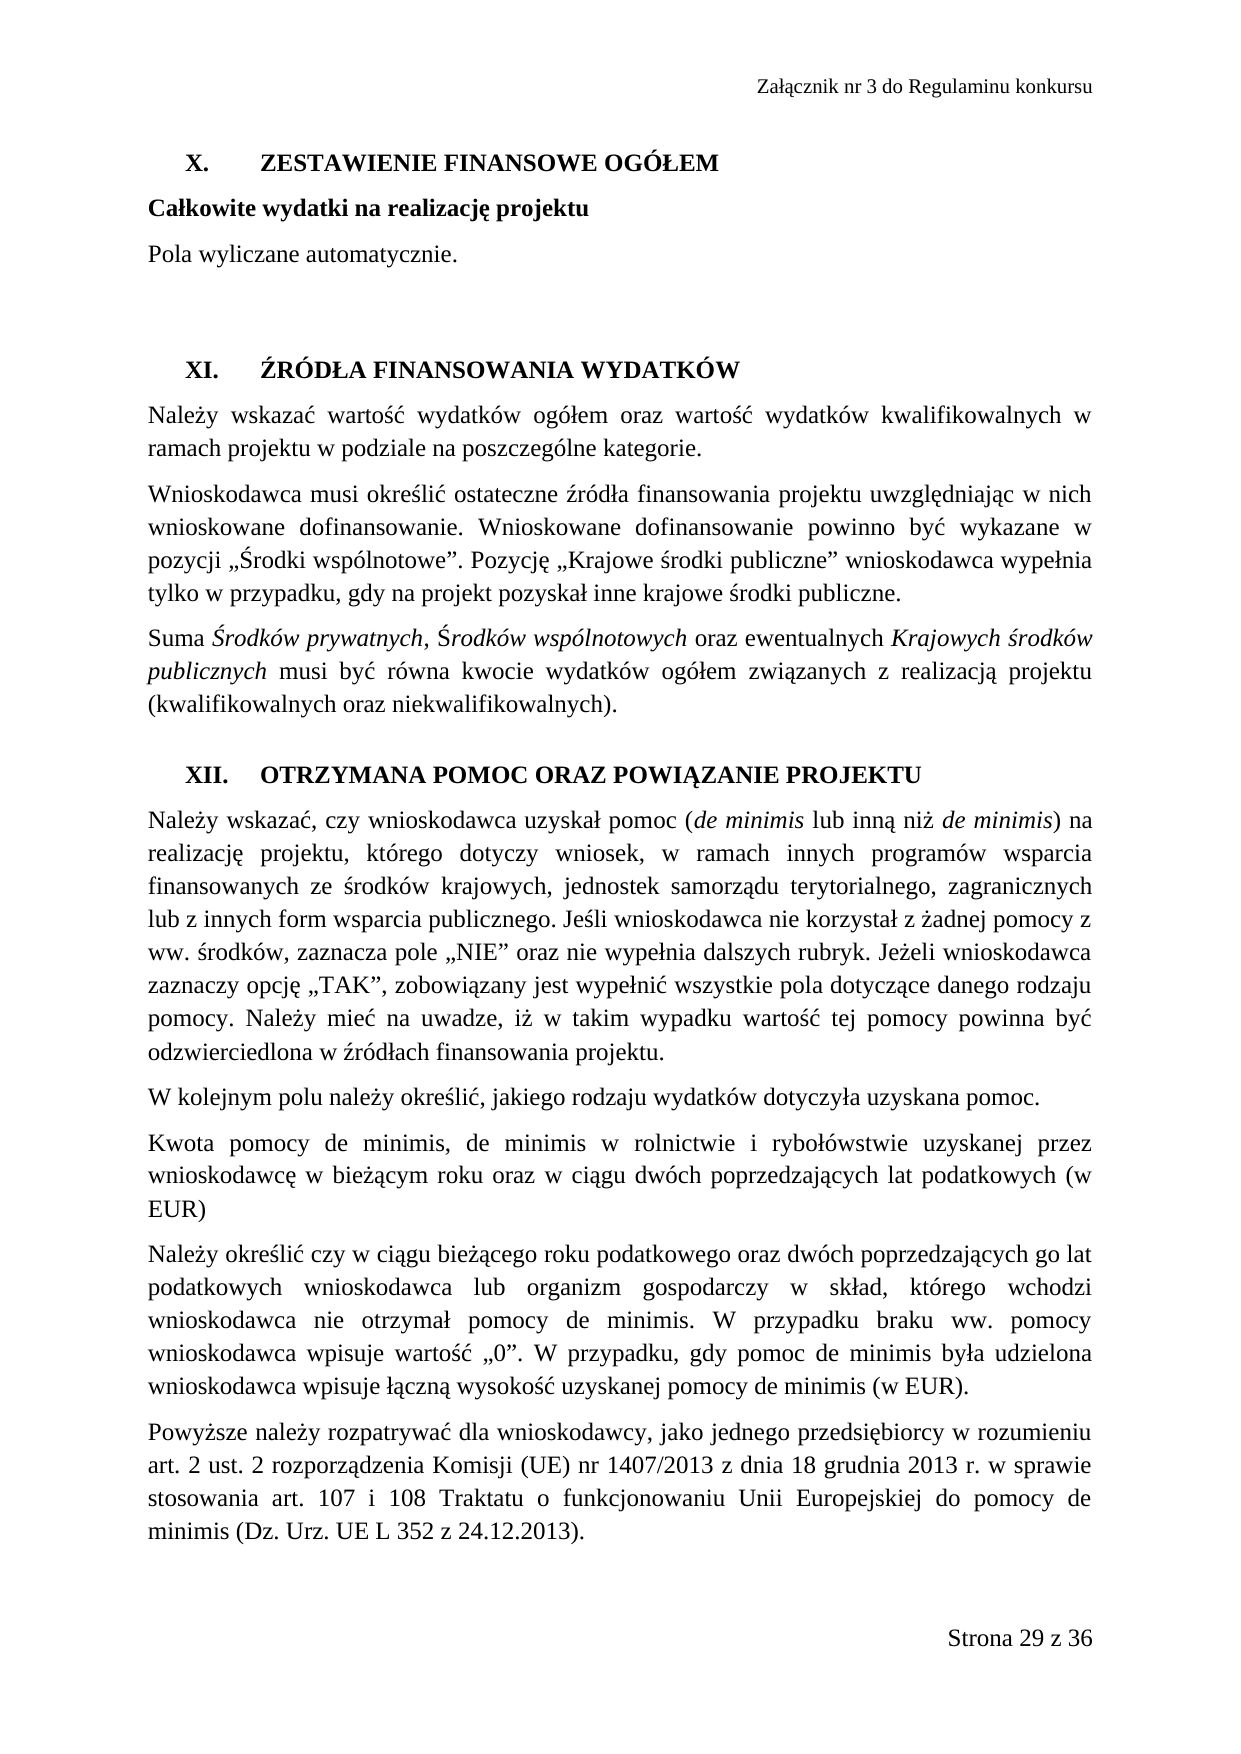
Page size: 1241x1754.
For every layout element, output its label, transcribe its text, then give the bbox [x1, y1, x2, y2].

list OTRZYMANA POMOC ORAZ POWIĄZANIE PROJEKTU [185, 760, 1093, 789]
text Należy wskazać, czy wnioskodawca uzyskał pomoc (de minimis lub inną niż de minimis) na realizację projektu, którego dotyczy wniosek, w ramach innych programów wsparcia finansowanych ze środków krajowych, jednostek samorządu terytorialnego, zagranicznych lub z innych form wsparcia publicznego. Jeśli wnioskodawca nie korzystał z żadnej pomocy z ww. środków, zaznacza pole „NIE” oraz nie wypełnia dalszych rubryk. Jeżeli wnioskodawca zaznaczy opcję „TAK”, zobowiązany jest wypełnić wszystkie pola dotyczące danego rodzaju pomocy. Należy mieć na uwadze, iż w takim wypadku wartość tej pomocy powinna być odzwierciedlona w źródłach finansowania projektu. [148, 805, 1093, 1065]
text Całkowite wydatki na realizację projektu [148, 193, 1093, 222]
text Należy określić czy w ciągu bieżącego roku podatkowego oraz dwóch poprzedzających go lat podatkowych wnioskodawca lub organizm gospodarczy w skład, którego wchodzi wnioskodawca nie otrzymał pomocy de minimis. W przypadku braku ww. pomocy wnioskodawca wpisuje wartość „0”. W przypadku, gdy pomoc de minimis była udzielona wnioskodawca wpisuje łączną wysokość uzyskanej pomocy de minimis (w EUR). [148, 1239, 1093, 1400]
text Wnioskodawca musi określić ostateczne źródła finansowania projektu uwzględniając w nich wnioskowane dofinansowanie. Wnioskowane dofinansowanie powinno być wykazane w pozycji „Środki wspólnotowe”. Pozycję „Krajowe środki publiczne” wnioskodawca wypełnia tylko w przypadku, gdy na projekt pozyskał inne krajowe środki publiczne. [148, 479, 1093, 607]
list ŹRÓDŁA FINANSOWANIA WYDATKÓW [185, 355, 1093, 383]
text W kolejnym polu należy określić, jakiego rodzaju wydatków dotyczyła uzyskana pomoc. [148, 1082, 1093, 1111]
text Powyższe należy rozpatrywać dla wnioskodawcy, jako jednego przedsiębiorcy w rozumieniu art. 2 ust. 2 rozporządzenia Komisji (UE) nr 1407/2013 z dnia 18 grudnia 2013 r. w sprawie stosowania art. 107 i 108 Traktatu o funkcjonowaniu Unii Europejskiej do pomocy de minimis (Dz. Urz. UE L 352 z 24.12.2013). [148, 1417, 1093, 1544]
text Kwota pomocy de minimis, de minimis w rolnictwie i rybołówstwie uzyskanej przez wnioskodawcę w bieżącym roku oraz w ciągu dwóch poprzedzających lat podatkowych (w EUR) [148, 1128, 1093, 1222]
list ZESTAWIENIE FINANSOWE OGÓŁEM [185, 148, 1093, 176]
text Pola wyliczane automatycznie. [148, 239, 1093, 267]
text Suma Środków prywatnych, Środków wspólnotowych oraz ewentualnych Krajowych środków publicznych musi być równa kwocie wydatków ogółem związanych z realizacją projektu (kwalifikowalnych oraz niekwalifikowalnych). [148, 623, 1093, 718]
text Należy wskazać wartość wydatków ogółem oraz wartość wydatków kwalifikowalnych w ramach projektu w podziale na poszczególne kategorie. [148, 400, 1093, 462]
